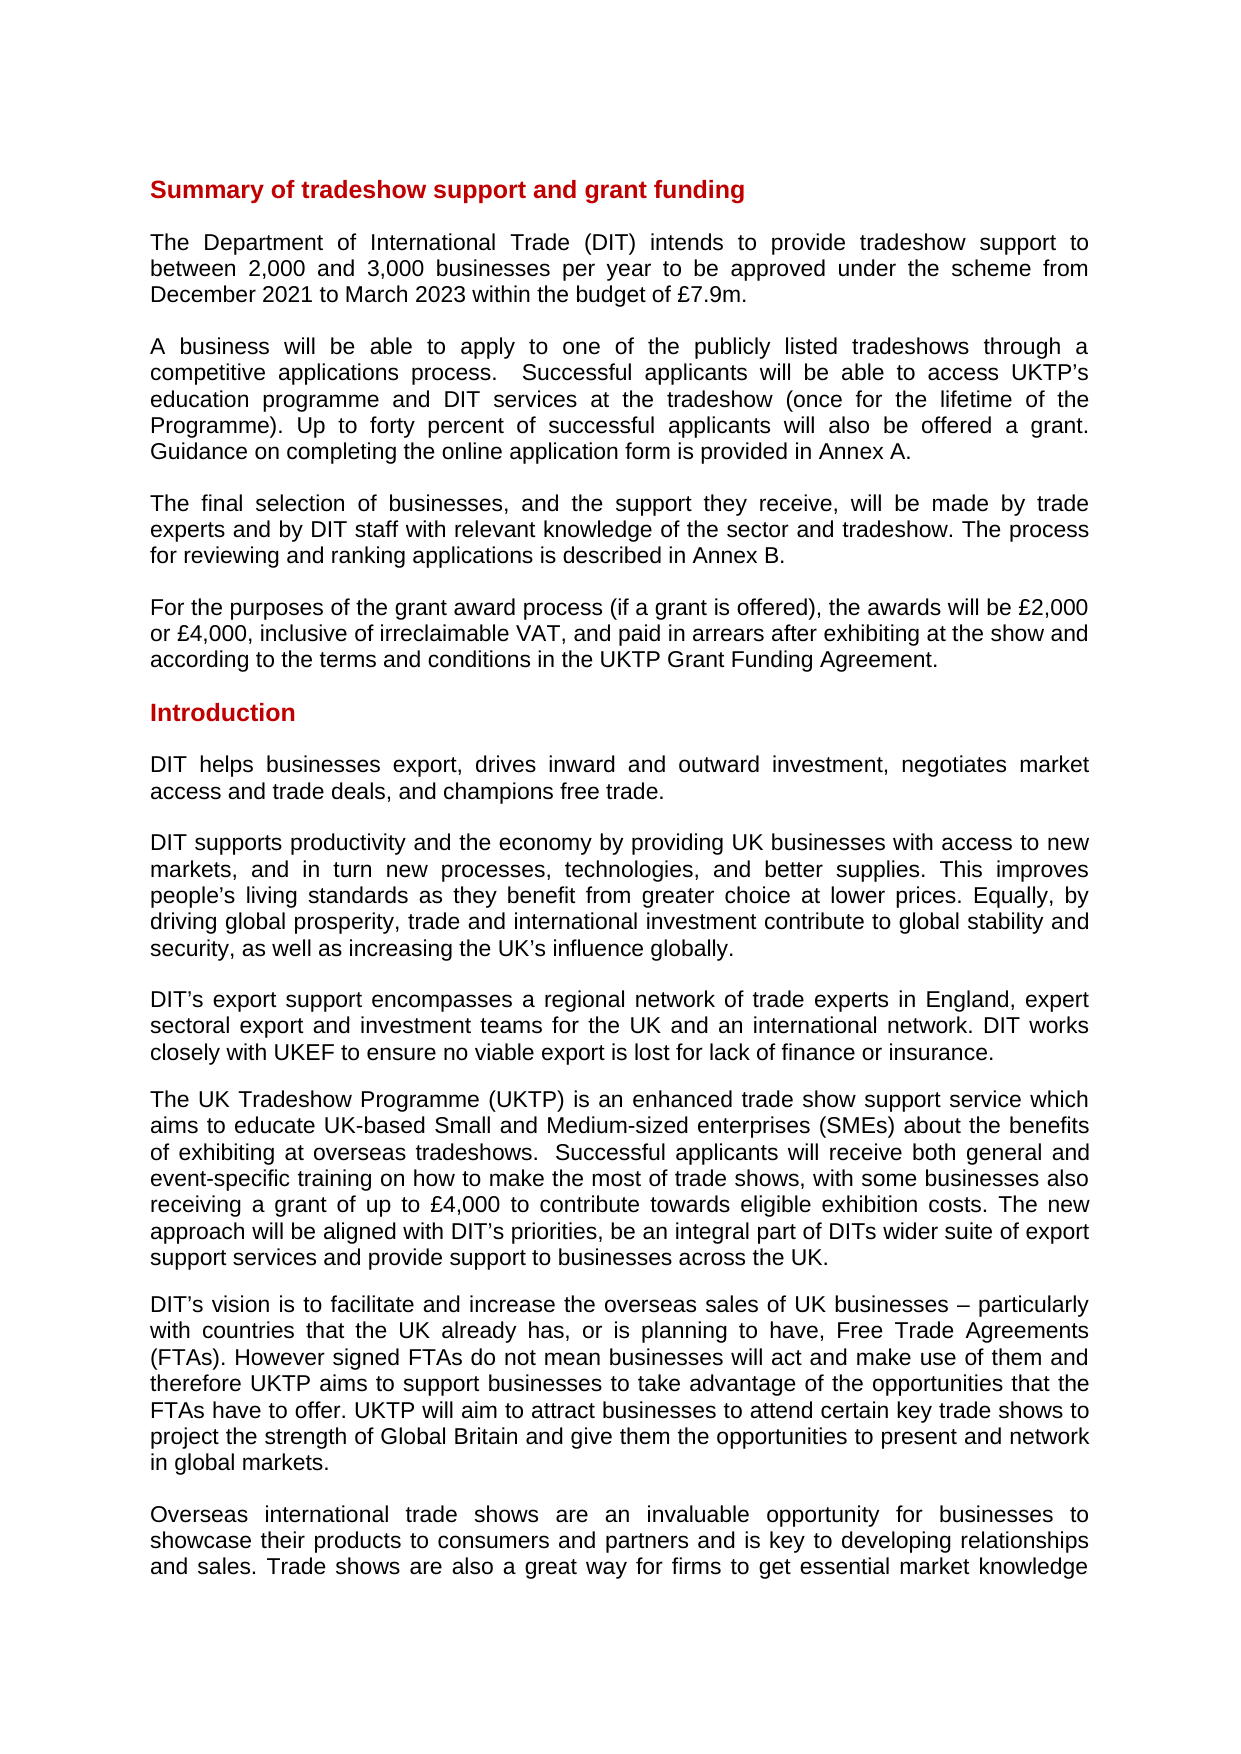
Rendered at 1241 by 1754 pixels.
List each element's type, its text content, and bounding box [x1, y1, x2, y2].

text For the purposes of the grant award process (if a grant is offered), the awards will be £2,000 or £4,000, inclusive of irreclaimable VAT, and paid in arrears after exhibiting at the show and according to the terms and conditions in the UKTP Grant Funding Agreement. [150, 594, 1090, 673]
text DIT’s export support encompasses a regional network of trade experts in England, expert sectoral export and investment teams for the UK and an international network. DIT works closely with UKEF to ensure no viable export is lost for lack of finance or insurance. [150, 986, 1090, 1065]
text The final selection of businesses, and the support they receive, will be made by trade experts and by DIT staff with relevant knowledge of the sector and tradeshow. The process for reviewing and ranking applications is described in Annex B. [150, 489, 1090, 569]
text The Department of International Trade (DIT) intends to provide tradeshow support to between 2,000 and 3,000 businesses per year to be approved under the scheme from December 2021 to March 2023 within the budget of £7.9m. [150, 229, 1090, 308]
text DIT supports productivity and the economy by providing UK businesses with access to new markets, and in turn new processes, technologies, and better supplies. This improves people’s living standards as they benefit from greater choice at lower prices. Equally, by driving global prosperity, trade and international investment contribute to global stability and security, as well as increasing the UK’s influence globally. [150, 829, 1090, 961]
subtitle Introduction [150, 698, 1090, 726]
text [150, 1501, 1090, 1580]
text DIT helps businesses export, drives inward and outward investment, negotiates market access and trade deals, and champions free trade. [150, 751, 1090, 804]
subtitle Summary of tradeshow support and grant funding [150, 175, 1090, 204]
text DIT’s vision is to facilitate and increase the overseas sales of UK businesses – particularly with countries that the UK already has, or is planning to have, Free Trade Agreements (FTAs). However signed FTAs do not mean businesses will act and make use of them and therefore UKTP aims to support businesses to take advantage of the opportunities that the FTAs have to offer. UKTP will aim to attract businesses to attend certain key trade shows to project the strength of Global Britain and give them the opportunities to present and network in global markets. [150, 1291, 1090, 1476]
text The UK Tradeshow Programme (UKTP) is an enhanced trade show support service which aims to educate UK-based Small and Medium-sized enterprises (SMEs) about the benefits of exhibiting at overseas tradeshows. Successful applicants will receive both general and event-specific training on how to make the most of trade shows, with some businesses also receiving a grant of up to £4,000 to contribute towards eligible exhibition costs. The new approach will be aligned with DIT’s priorities, be an integral part of DITs wider suite of export support services and provide support to businesses across the UK. [150, 1086, 1090, 1270]
text A business will be able to apply to one of the publicly listed tradeshows through a competitive applications process. Successful applicants will be able to access UKTP’s education programme and DIT services at the tradeshow (once for the lifetime of the Programme). Up to forty percent of successful applicants will also be offered a grant. Guidance on completing the online application form is provided in Annex A. [150, 333, 1090, 464]
